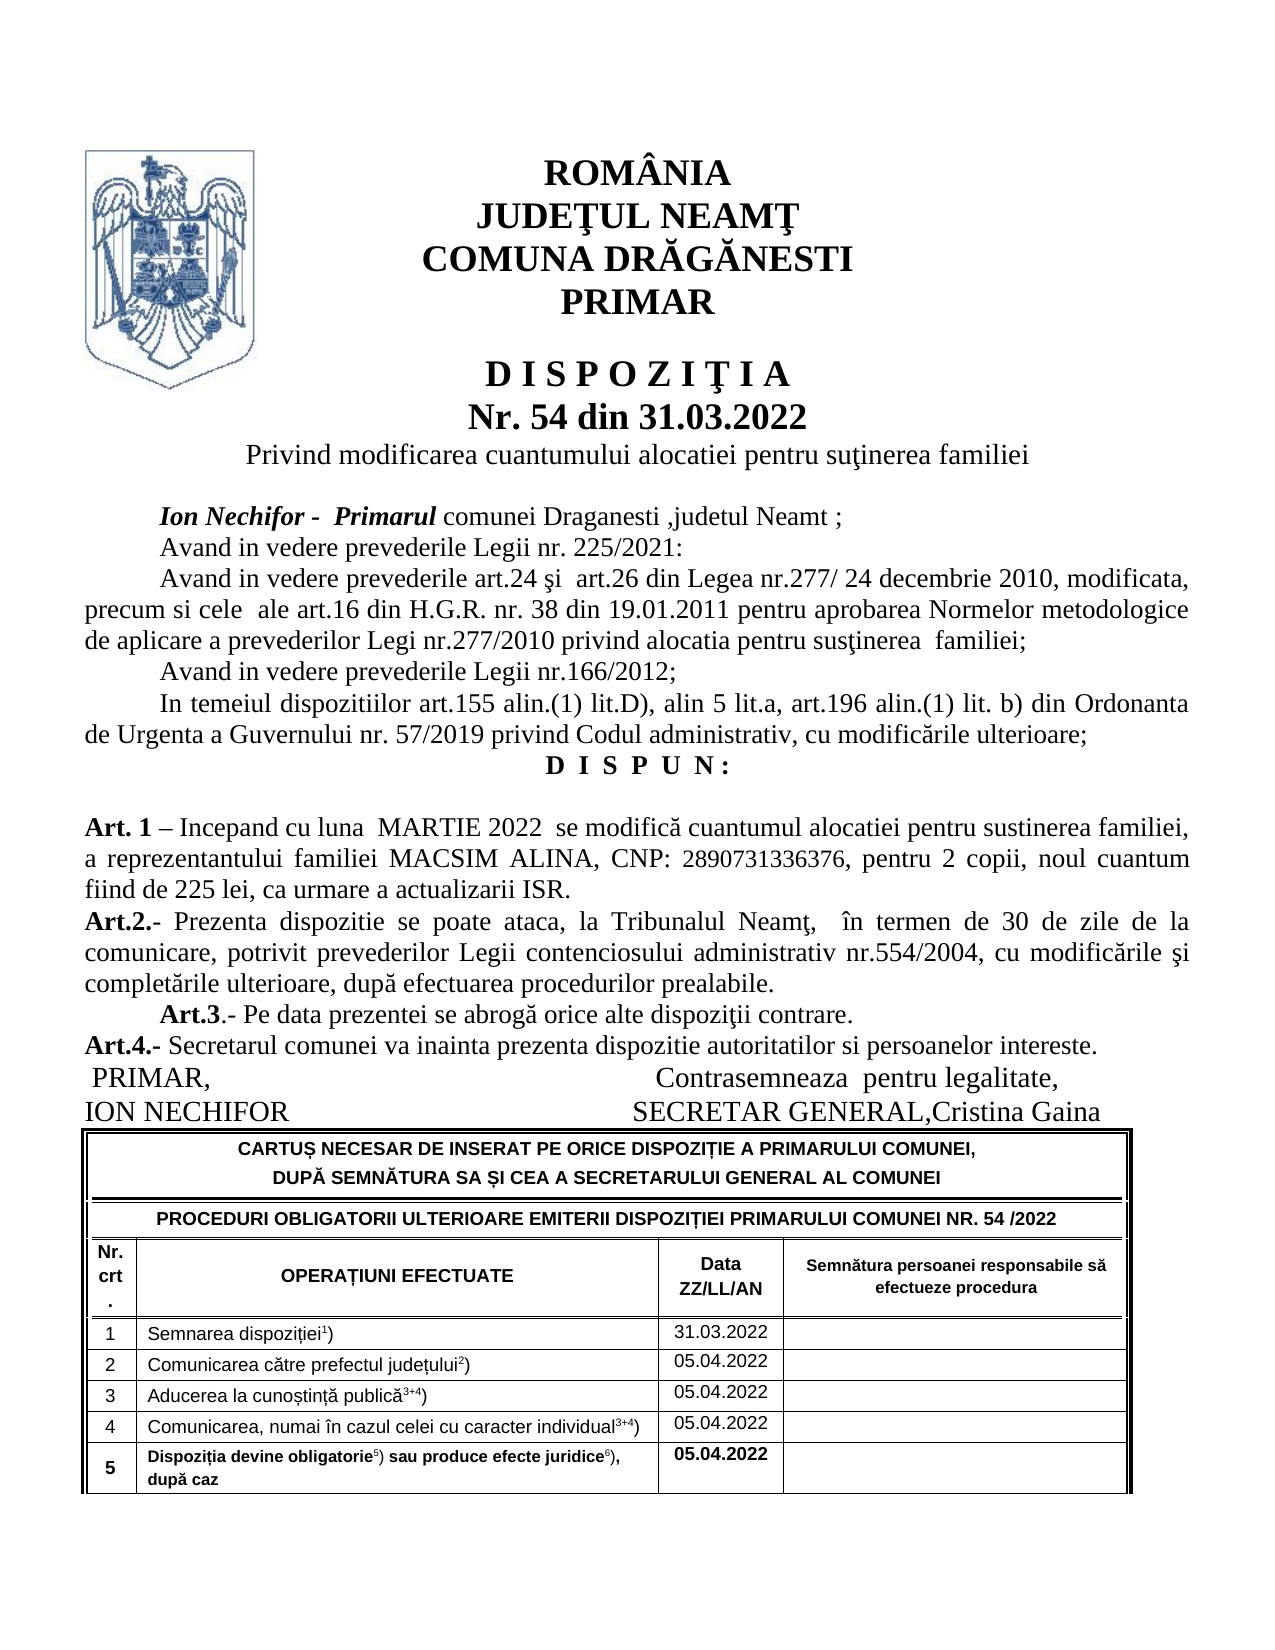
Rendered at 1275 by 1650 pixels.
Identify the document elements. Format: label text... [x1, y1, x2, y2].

table_header CARTUȘ NECESAR DE INSERAT PE ORICE DISPOZIȚIE A PRIMARULUI COMUNEI, DUPĂ SEMNĂTURA SA ȘI CEA A SECRETARULUI GENERAL AL COMUNEI [88, 1134, 1126, 1197]
picture [84, 322, 257, 351]
table_cell [784, 1381, 1126, 1411]
table_cell 3 [88, 1381, 136, 1411]
table_cell 2 [88, 1350, 136, 1380]
table_cell 1 [88, 1316, 136, 1349]
table_cell [784, 1412, 1126, 1442]
table_cell 05.04.2022 [659, 1381, 783, 1411]
text PRIMAR [84, 279, 1191, 322]
text PRIMAR, Contrasemneaza pentru legalitate, [84, 1060, 1191, 1094]
text JUDEŢUL NEAMŢ [84, 193, 1191, 236]
table_cell 05.04.2022 [659, 1350, 783, 1380]
text D I S P O Z I Ţ I A [84, 351, 1191, 394]
table_cell [784, 1316, 1127, 1349]
table_cell Comunicarea, numai în cazul celei cu caracter individual3+4) [137, 1412, 658, 1442]
text In temeiul dispozitiilor art.155 alin.(1) lit.D), alin 5 lit.a, art.196 alin.(1) lit. b) din Ordonanta de Urgenta a Guvernului nr. 57/2019 privind Codul administrativ, cu modificările ulterioare; [84, 687, 1191, 749]
text Avand in vedere prevederile Legii nr. 225/2021: [84, 531, 1191, 562]
table_cell Nr. crt. [84, 1237, 136, 1316]
text Nr. 54 din 31.03.2022 [84, 394, 1191, 437]
text Privind modificarea cuantumului alocatiei pentru suţinerea familiei [84, 437, 1191, 471]
text Art.4.- Secretarul comunei va inainta prezenta dispozitie autoritatilor si persoanelor intereste. [84, 1029, 1191, 1060]
text Avand in vedere prevederile Legii nr.166/2012; [84, 656, 1191, 687]
table_cell PROCEDURI OBLIGATORII ULTERIOARE EMITERII DISPOZIȚIEI PRIMARULUI COMUNEI NR. 54 /2022 [84, 1197, 1129, 1237]
table_cell Semnarea dispoziției1) [137, 1319, 658, 1349]
text Art.3.- Pe data prezentei se abrogă orice alte dispoziţii contrare. [84, 998, 1191, 1029]
text Art.2.- Prezenta dispozitie se poate ataca, la Tribunalul Neamţ, în termen de 30 de zile de la comunicare, potrivit prevederilor Legii contenciosului administrativ nr.554/2004, cu modificările şi completările ulterioare, după efectuarea procedurilor prealabile. [84, 905, 1191, 998]
text ROMÂNIA [84, 150, 1191, 193]
table_cell Aducerea la cunoștință publică3+4) [137, 1381, 658, 1411]
table_cell 05.04.2022 [659, 1443, 783, 1493]
table_cell OPERAȚIUNI EFECTUATE [137, 1240, 658, 1316]
table_cell Dispoziția devine obligatorie5) sau produce efecte juridice6), după caz [137, 1443, 658, 1493]
table_cell Comunicarea către prefectul județului2) [137, 1350, 658, 1380]
text D I S P U N : [84, 749, 1191, 780]
text COMUNA DRĂGĂNESTI [84, 236, 1191, 279]
table_cell [784, 1350, 1126, 1380]
table_cell 31.03.2022 [659, 1319, 783, 1349]
table_cell 5 [88, 1443, 136, 1493]
table_cell 4 [88, 1412, 136, 1442]
table_cell Data ZZ/LL/AN [659, 1240, 783, 1316]
text Art. 1 – Incepand cu luna MARTIE 2022 se modifică cuantumul alocatiei pentru sustinerea familiei, a reprezentantului familiei MACSIM ALINA, CNP: 2890731336376, pentru 2 copii, noul cuantum fiind de 225 lei, ca urmare a actualizarii ISR. [84, 811, 1191, 905]
text Ion Nechifor - Primarul comunei Draganesti ,judetul Neamt ; [84, 500, 1191, 531]
text ION NECHIFOR SECRETAR GENERAL,Cristina Gaina [84, 1094, 1191, 1127]
table_cell Semnătura persoanei responsabile să efectueze procedura [784, 1237, 1129, 1316]
table_cell [784, 1443, 1126, 1493]
table_cell 05.04.2022 [659, 1412, 783, 1442]
text Avand in vedere prevederile art.24 şi art.26 din Legea nr.277/ 24 decembrie 2010, modificata, precum si cele ale art.16 din H.G.R. nr. 38 din 19.01.2011 pentru aprobarea Normelor metodologice de aplicare a prevederilor Legi nr.277/2010 privind alocatia pentru susţinerea familiei; [84, 562, 1191, 656]
